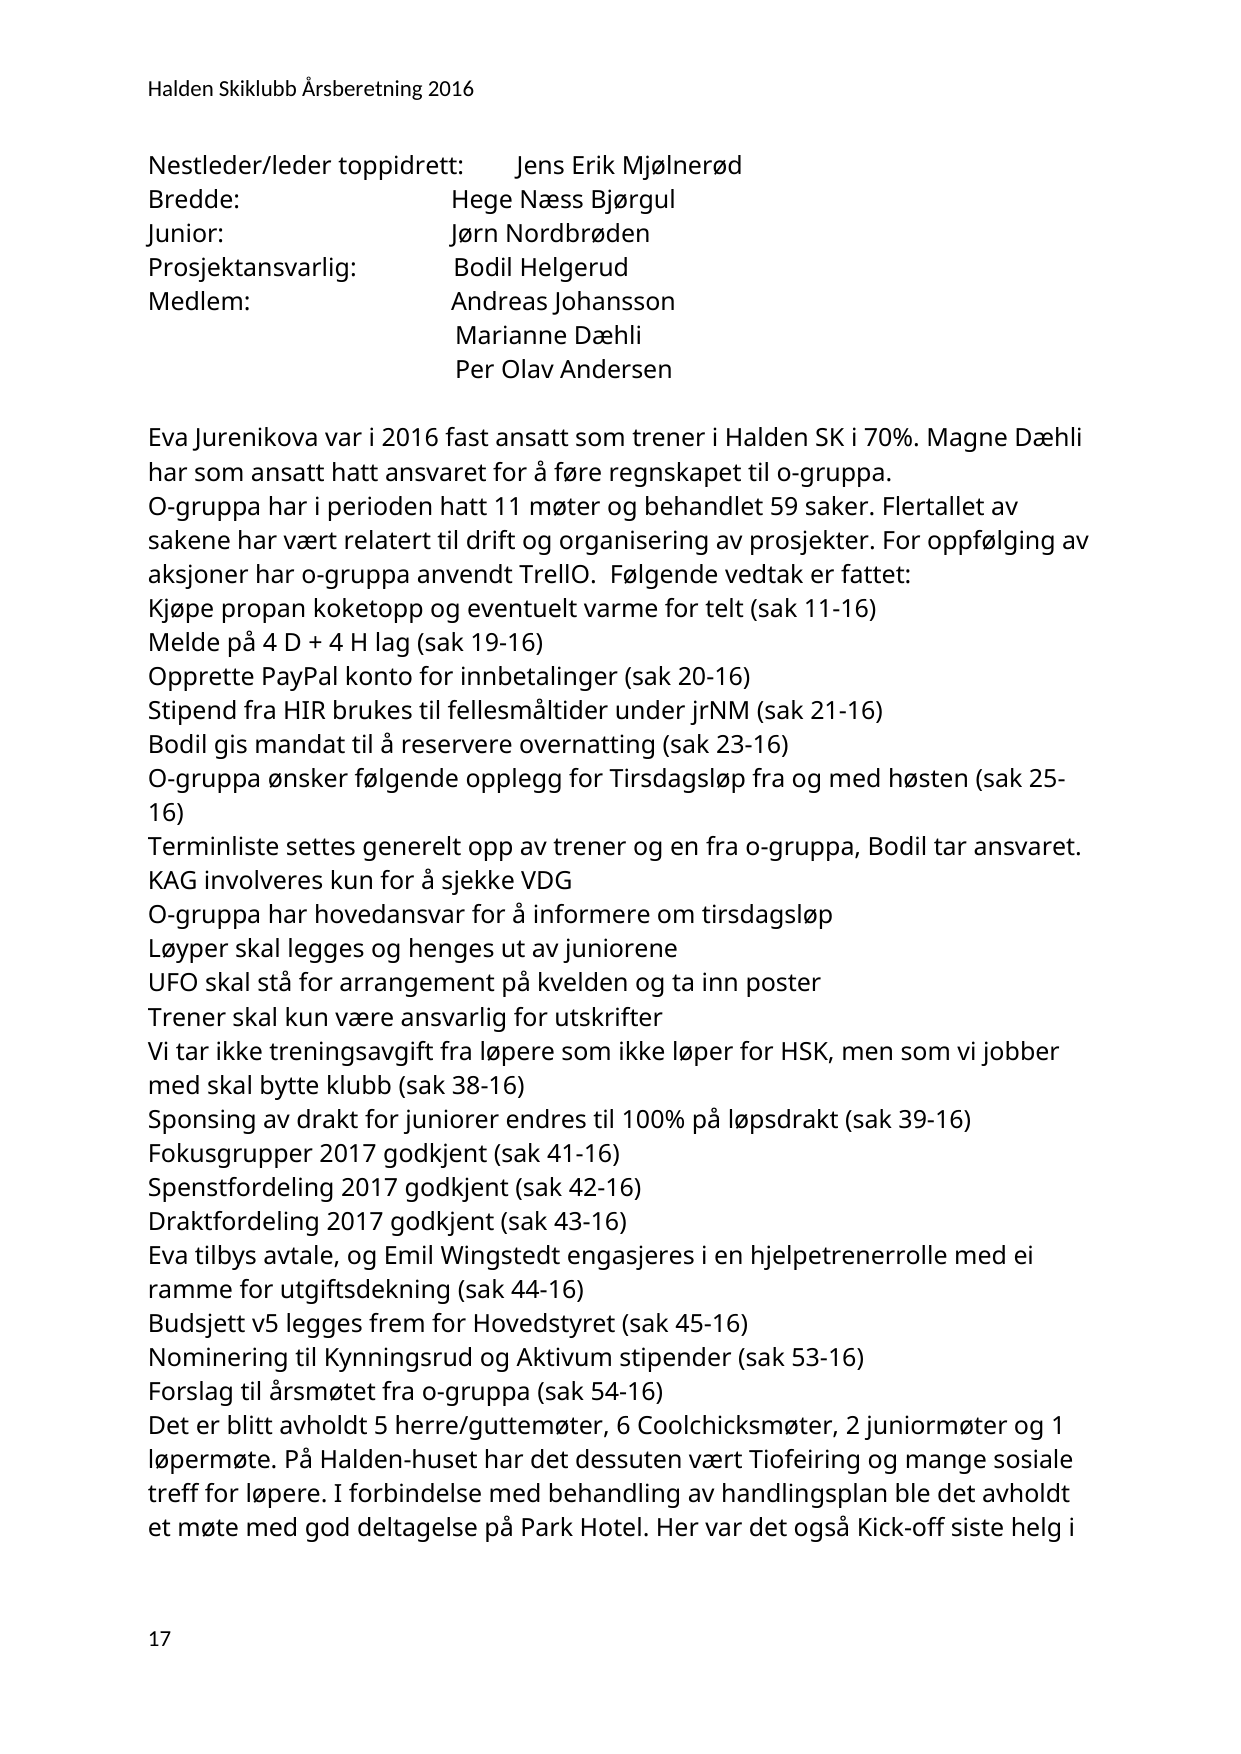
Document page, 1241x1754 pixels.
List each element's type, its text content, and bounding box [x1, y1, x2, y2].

text O-gruppa har i perioden hatt 11 møter og behandlet 59 saker. Flertallet av sakene har vært relatert til drift og organisering av prosjekter. For oppfølging av aksjoner har o-gruppa anvendt TrellO. Følgende vedtak er fattet: [148, 488, 1093, 590]
text Marianne Dæhli [148, 318, 1093, 352]
text Eva Jurenikova var i 2016 fast ansatt som trener i Halden SK i 70%. Magne Dæhli har som ansatt hatt ansvaret for å føre regnskapet til o-gruppa. [148, 420, 1093, 488]
text Opprette PayPal konto for innbetalinger (sak 20-16) [148, 658, 1093, 693]
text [148, 1408, 1093, 1544]
text Budsjett v5 legges frem for Hovedstyret (sak 45-16) [148, 1306, 1093, 1340]
text Melde på 4 D + 4 H lag (sak 19-16) [148, 624, 1093, 658]
text Nestleder/leder toppidrett: Jens Erik Mjølnerød [148, 148, 1093, 182]
text Nominering til Kynningsrud og Aktivum stipender (sak 53-16) [148, 1340, 1093, 1374]
text Sponsing av drakt for juniorer endres til 100% på løpsdrakt (sak 39-16) [148, 1101, 1093, 1135]
text Junior: Jørn Nordbrøden [148, 216, 1093, 250]
text Kjøpe propan koketopp og eventuelt varme for telt (sak 11-16) [148, 590, 1093, 624]
text Trener skal kun være ansvarlig for utskrifter [148, 999, 1093, 1033]
text Prosjektansvarlig: Bodil Helgerud [148, 250, 1093, 284]
text Spenstfordeling 2017 godkjent (sak 42-16) [148, 1169, 1093, 1203]
text KAG involveres kun for å sjekke VDG [148, 863, 1093, 897]
text Terminliste settes generelt opp av trener og en fra o-gruppa, Bodil tar ansvaret. [148, 829, 1093, 863]
text Bodil gis mandat til å reservere overnatting (sak 23-16) [148, 727, 1093, 761]
text UFO skal stå for arrangement på kvelden og ta inn poster [148, 965, 1093, 999]
text Løyper skal legges og henges ut av juniorene [148, 931, 1093, 965]
text Draktfordeling 2017 godkjent (sak 43-16) [148, 1203, 1093, 1238]
text Vi tar ikke treningsavgift fra løpere som ikke løper for HSK, men som vi jobber med skal bytte klubb (sak 38-16) [148, 1033, 1093, 1101]
text Fokusgrupper 2017 godkjent (sak 41-16) [148, 1135, 1093, 1169]
text Eva tilbys avtale, og Emil Wingstedt engasjeres i en hjelpetrenerrolle med ei ramme for utgiftsdekning (sak 44-16) [148, 1238, 1093, 1306]
text Forslag til årsmøtet fra o-gruppa (sak 54-16) [148, 1374, 1093, 1408]
text O-gruppa ønsker følgende opplegg for Tirsdagsløp fra og med høsten (sak 25-16) [148, 761, 1093, 829]
text Bredde: Hege Næss Bjørgul [148, 182, 1093, 216]
text Stipend fra HIR brukes til fellesmåltider under jrNM (sak 21-16) [148, 693, 1093, 727]
text O-gruppa har hovedansvar for å informere om tirsdagsløp [148, 897, 1093, 931]
text Medlem: Andreas Johansson [148, 284, 1093, 318]
text Per Olav Andersen [148, 352, 1093, 386]
